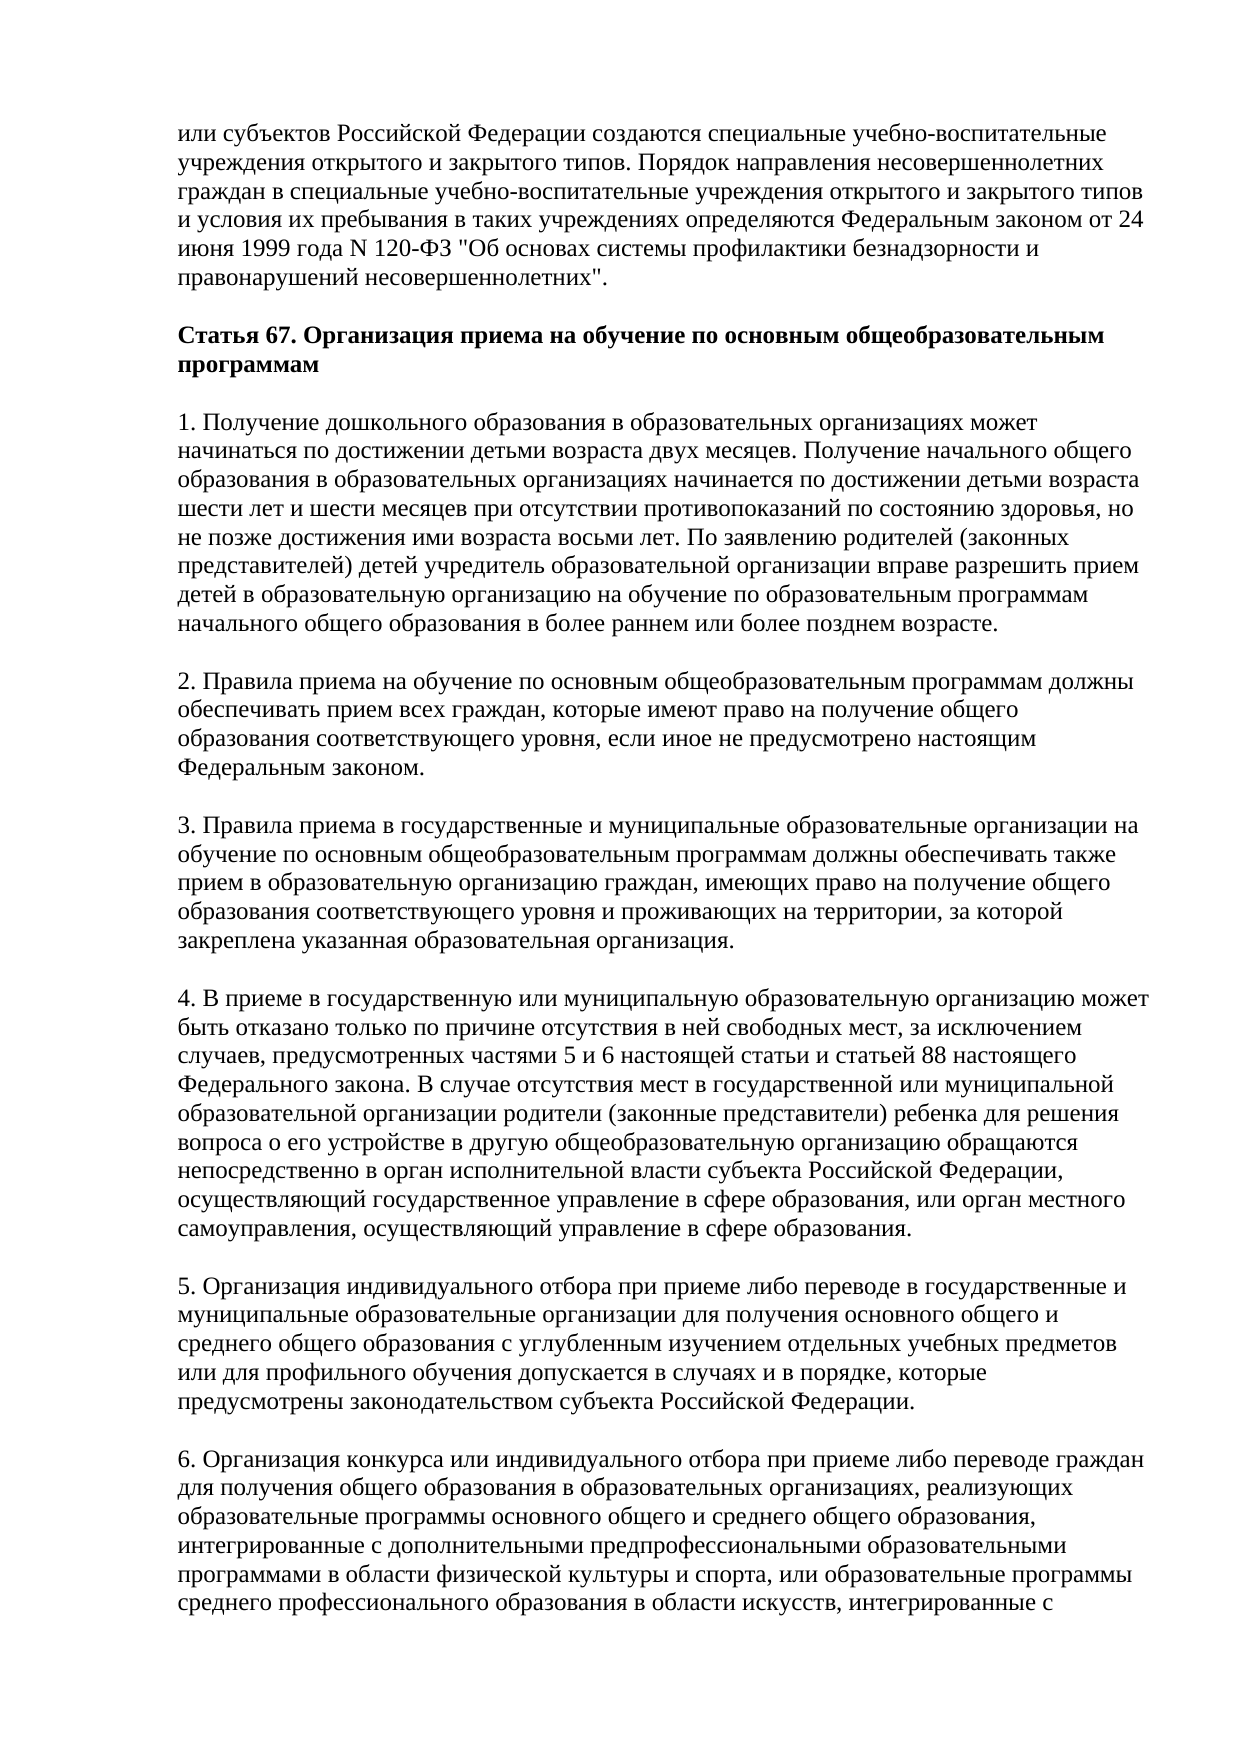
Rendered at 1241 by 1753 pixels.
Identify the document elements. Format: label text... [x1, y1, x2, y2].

text 5. Организация индивидуального отбора при приеме либо переводе в государственные и муниципальные образовательные организации для получения основного общего и среднего общего образования с углубленным изучением отдельных учебных предметов или для профильного обучения допускается в случаях и в порядке, которые предусмотрены законодательством субъекта Российской Федерации. [177, 1271, 1153, 1414]
text 1. Получение дошкольного образования в образовательных организациях может начинаться по достижении детьми возраста двух месяцев. Получение начального общего образования в образовательных организациях начинается по достижении детьми возраста шести лет и шести месяцев при отсутствии противопоказаний по состоянию здоровья, но не позже достижения ими возраста восьми лет. По заявлению родителей (законных представителей) детей учредитель образовательной организации вправе разрешить прием детей в образовательную организацию на обучение по образовательным программам начального общего образования в более раннем или более позднем возрасте. [177, 407, 1153, 637]
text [177, 1444, 1153, 1616]
text 3. Правила приема в государственные и муниципальные образовательные организации на обучение по основным общеобразовательным программам должны обеспечивать также прием в образовательную организацию граждан, имеющих право на получение общего образования соответствующего уровня и проживающих на территории, за которой закреплена указанная образовательная организация. [177, 810, 1153, 954]
text 4. В приеме в государственную или муниципальную образовательную организацию может быть отказано только по причине отсутствия в ней свободных мест, за исключением случаев, предусмотренных частями 5 и 6 настоящей статьи и статьей 88 настоящего Федерального закона. В случае отсутствия мест в государственной или муниципальной образовательной организации родители (законные представители) ребенка для решения вопроса о его устройстве в другую общеобразовательную организацию обращаются непосредственно в орган исполнительной власти субъекта Российской Федерации, осуществляющий государственное управление в сфере образования, или орган местного самоуправления, осуществляющий управление в сфере образования. [177, 983, 1153, 1242]
text Статья 67. Организация приема на обучение по основным общеобразовательным программам [177, 320, 1153, 377]
text 2. Правила приема на обучение по основным общеобразовательным программам должны обеспечивать прием всех граждан, которые имеют право на получение общего образования соответствующего уровня, если иное не предусмотрено настоящим Федеральным законом. [177, 666, 1153, 781]
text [177, 118, 1153, 291]
